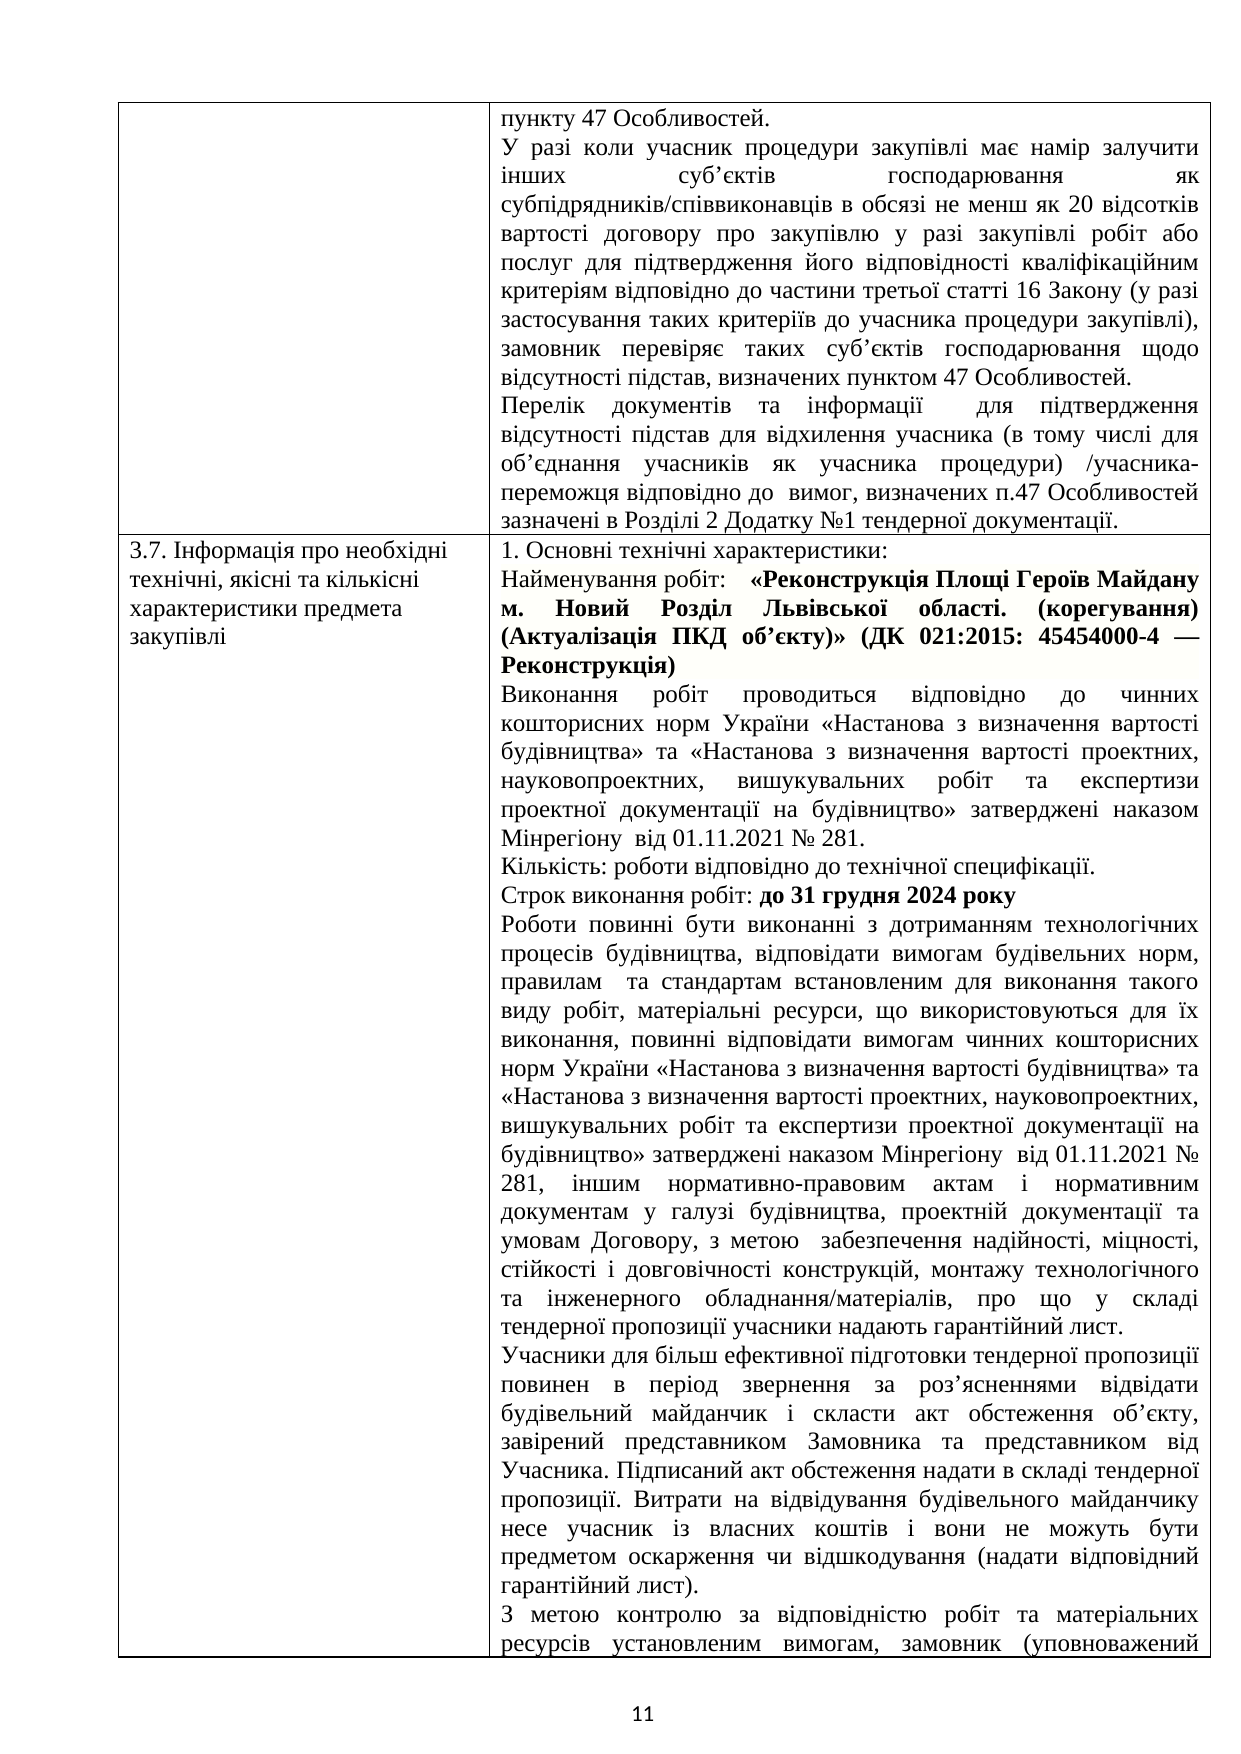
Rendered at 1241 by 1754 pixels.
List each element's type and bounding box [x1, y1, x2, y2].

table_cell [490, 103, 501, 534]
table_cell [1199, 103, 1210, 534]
table_cell [119, 535, 489, 1656]
table_cell [119, 103, 489, 534]
table_cell [490, 535, 1210, 1656]
